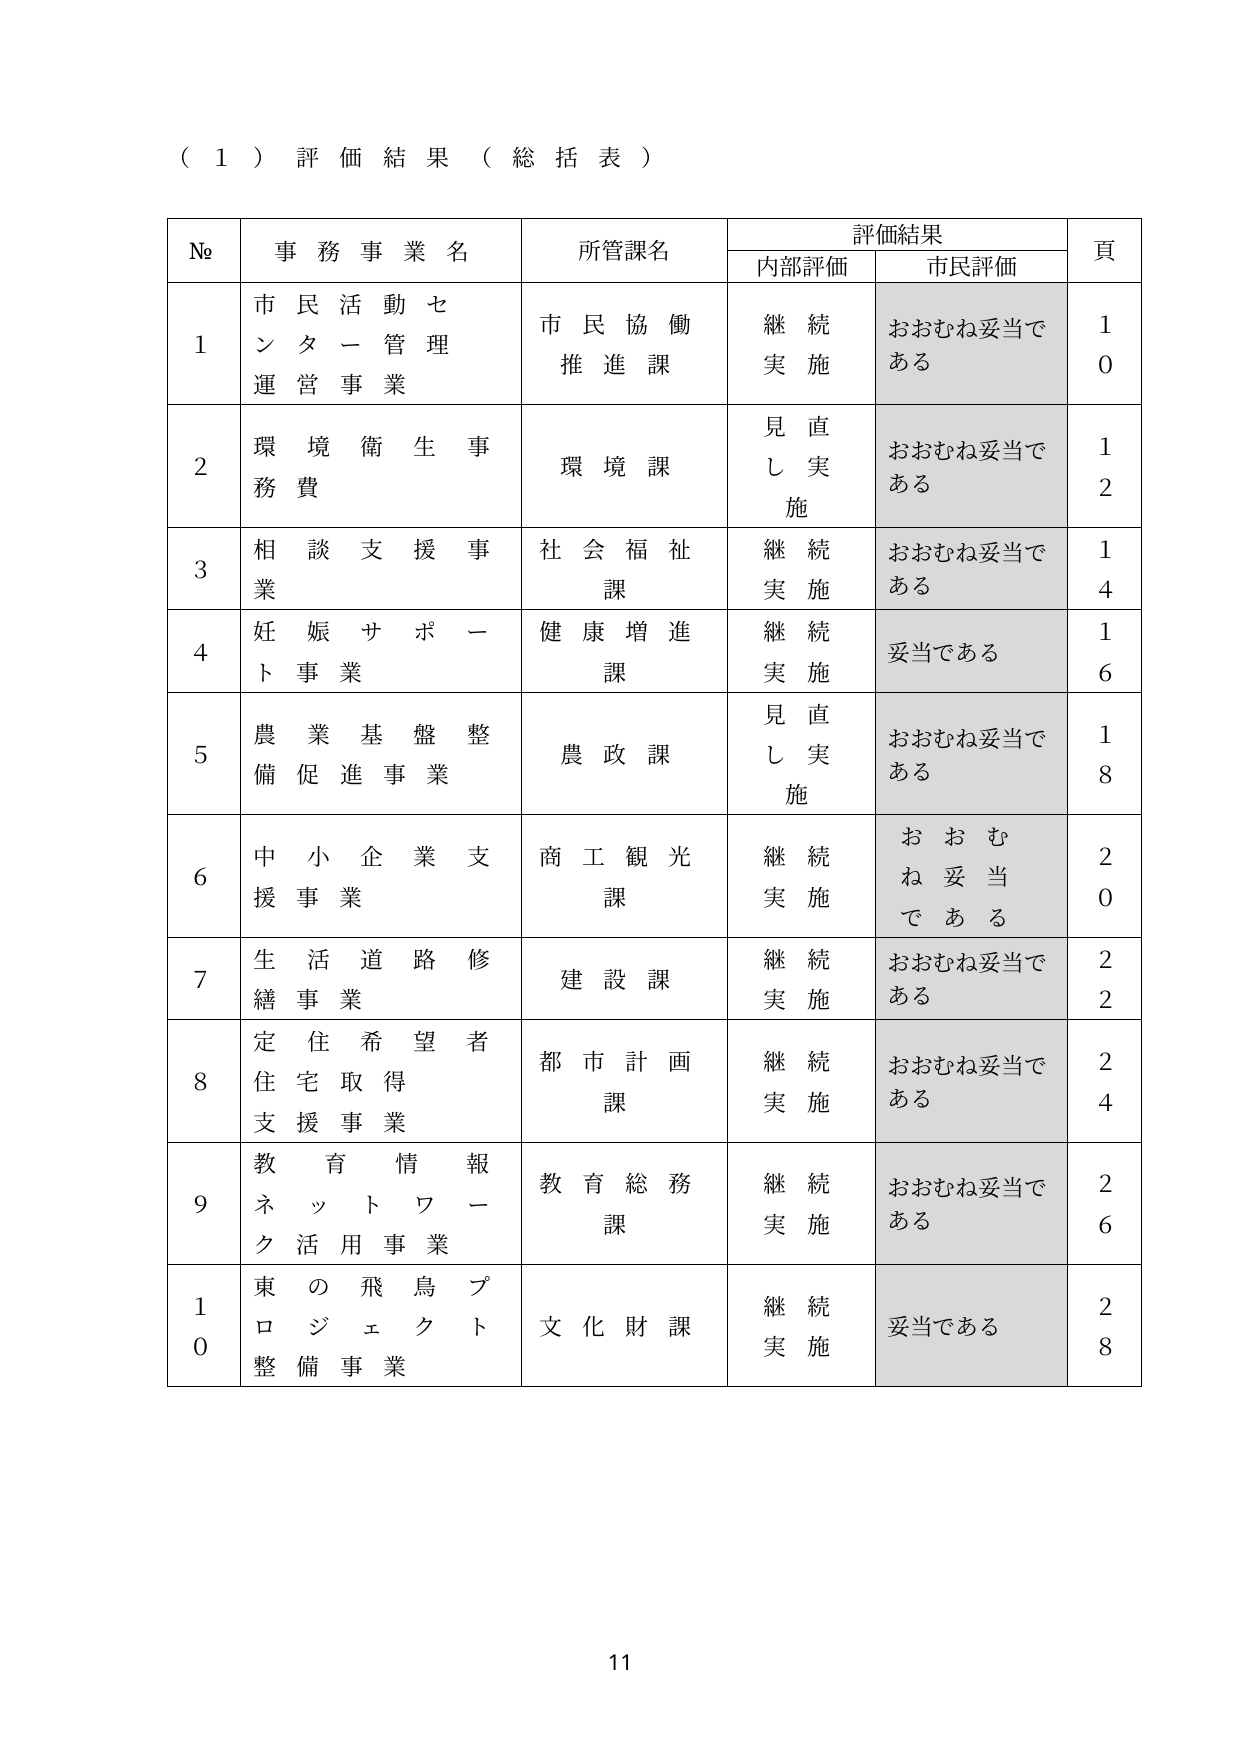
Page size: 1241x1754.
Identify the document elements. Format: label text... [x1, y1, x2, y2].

table_cell 都市計画課 [522, 1020, 727, 1142]
table_cell ３ [168, 528, 240, 609]
table_cell おおむね妥当である [876, 693, 1067, 814]
table_header № [168, 219, 240, 282]
table_cell １０ [1068, 283, 1141, 404]
table_cell 妥当である [876, 1265, 1067, 1386]
table_cell 社会福祉課 [522, 528, 727, 609]
table_cell 継続実施 [728, 1020, 875, 1142]
table_cell 建設課 [522, 938, 727, 1019]
table_cell ６ [168, 815, 240, 937]
table_cell ７ [168, 938, 240, 1019]
table_cell おおむね妥当である [876, 1143, 1067, 1264]
table_cell 市民協働推進課 [522, 283, 727, 404]
table_header 評価結果 [728, 219, 1067, 250]
table_cell ２４ [1068, 1020, 1141, 1142]
table_cell １８ [1068, 693, 1141, 814]
table_cell 継続実施 [728, 1265, 875, 1386]
table_cell １ [168, 283, 240, 404]
table_cell おおむね妥当である [876, 1020, 1067, 1142]
table_cell おおむね妥当である [876, 528, 1067, 609]
table_cell ２ [168, 405, 240, 527]
table_cell 見直し実施 [728, 405, 875, 527]
table_cell 環境衛生事務費 [241, 405, 521, 527]
table_cell おおむね妥当である [876, 938, 1067, 1019]
table_cell 商工観光課 [522, 815, 727, 937]
table_cell 継続実施 [728, 528, 875, 609]
table_cell 継続実施 [728, 1143, 875, 1264]
table_cell 環境課 [522, 405, 727, 527]
table_cell 市民活動センター管理運営事業 [241, 283, 521, 404]
table_cell 継続実施 [728, 938, 875, 1019]
table_cell 継続実施 [728, 610, 875, 692]
table_cell 農政課 [522, 693, 727, 814]
table_cell 妊娠サポート事業 [241, 610, 521, 692]
table_cell 生活道路修繕事業 [241, 938, 521, 1019]
table_cell 妥当である [876, 610, 1067, 692]
table_cell ２０ [1068, 815, 1141, 937]
table_cell 農業基盤整備促進事業 [241, 693, 521, 814]
table_header 頁 [1068, 219, 1141, 282]
table_cell １０ [168, 1265, 240, 1386]
table_cell 文化財課 [522, 1265, 727, 1386]
table_cell 中小企業支援事業 [241, 815, 521, 937]
table_cell 継続実施 [728, 283, 875, 404]
table_cell ４ [168, 610, 240, 692]
text （１）評価結果（総括表） [167, 137, 1073, 177]
table_cell 相談支援事業 [241, 528, 521, 609]
table_cell おおむね妥当である [876, 283, 1067, 404]
table_cell 教育情報ネットワーク活用事業 [241, 1143, 521, 1264]
table_cell ２２ [1068, 938, 1141, 1019]
table_cell おおむね妥当である [876, 815, 1067, 937]
table_cell 定住希望者住宅取得 支援事業 [241, 1020, 521, 1142]
table_cell １６ [1068, 610, 1141, 692]
table_cell ８ [168, 1020, 240, 1142]
table_header 所管課名 [522, 219, 727, 282]
table_cell 内部評価 [728, 251, 875, 282]
table_cell 健康増進課 [522, 610, 727, 692]
table_cell １２ [1068, 405, 1141, 527]
table_cell 見直し実施 [728, 693, 875, 814]
table_cell ２６ [1068, 1143, 1141, 1264]
table_cell ２８ [1068, 1265, 1141, 1386]
table_cell １４ [1068, 528, 1141, 609]
table_cell 教育総務課 [522, 1143, 727, 1264]
table_header 事務事業名 [241, 219, 521, 282]
table_cell おおむね妥当である [876, 405, 1067, 527]
table_cell 東の飛鳥プロジェクト整備事業 [241, 1265, 521, 1386]
table_cell ９ [168, 1143, 240, 1264]
table_cell ５ [168, 693, 240, 814]
table_cell 市民評価 [876, 251, 1067, 282]
table_cell 継続実施 [728, 815, 875, 937]
